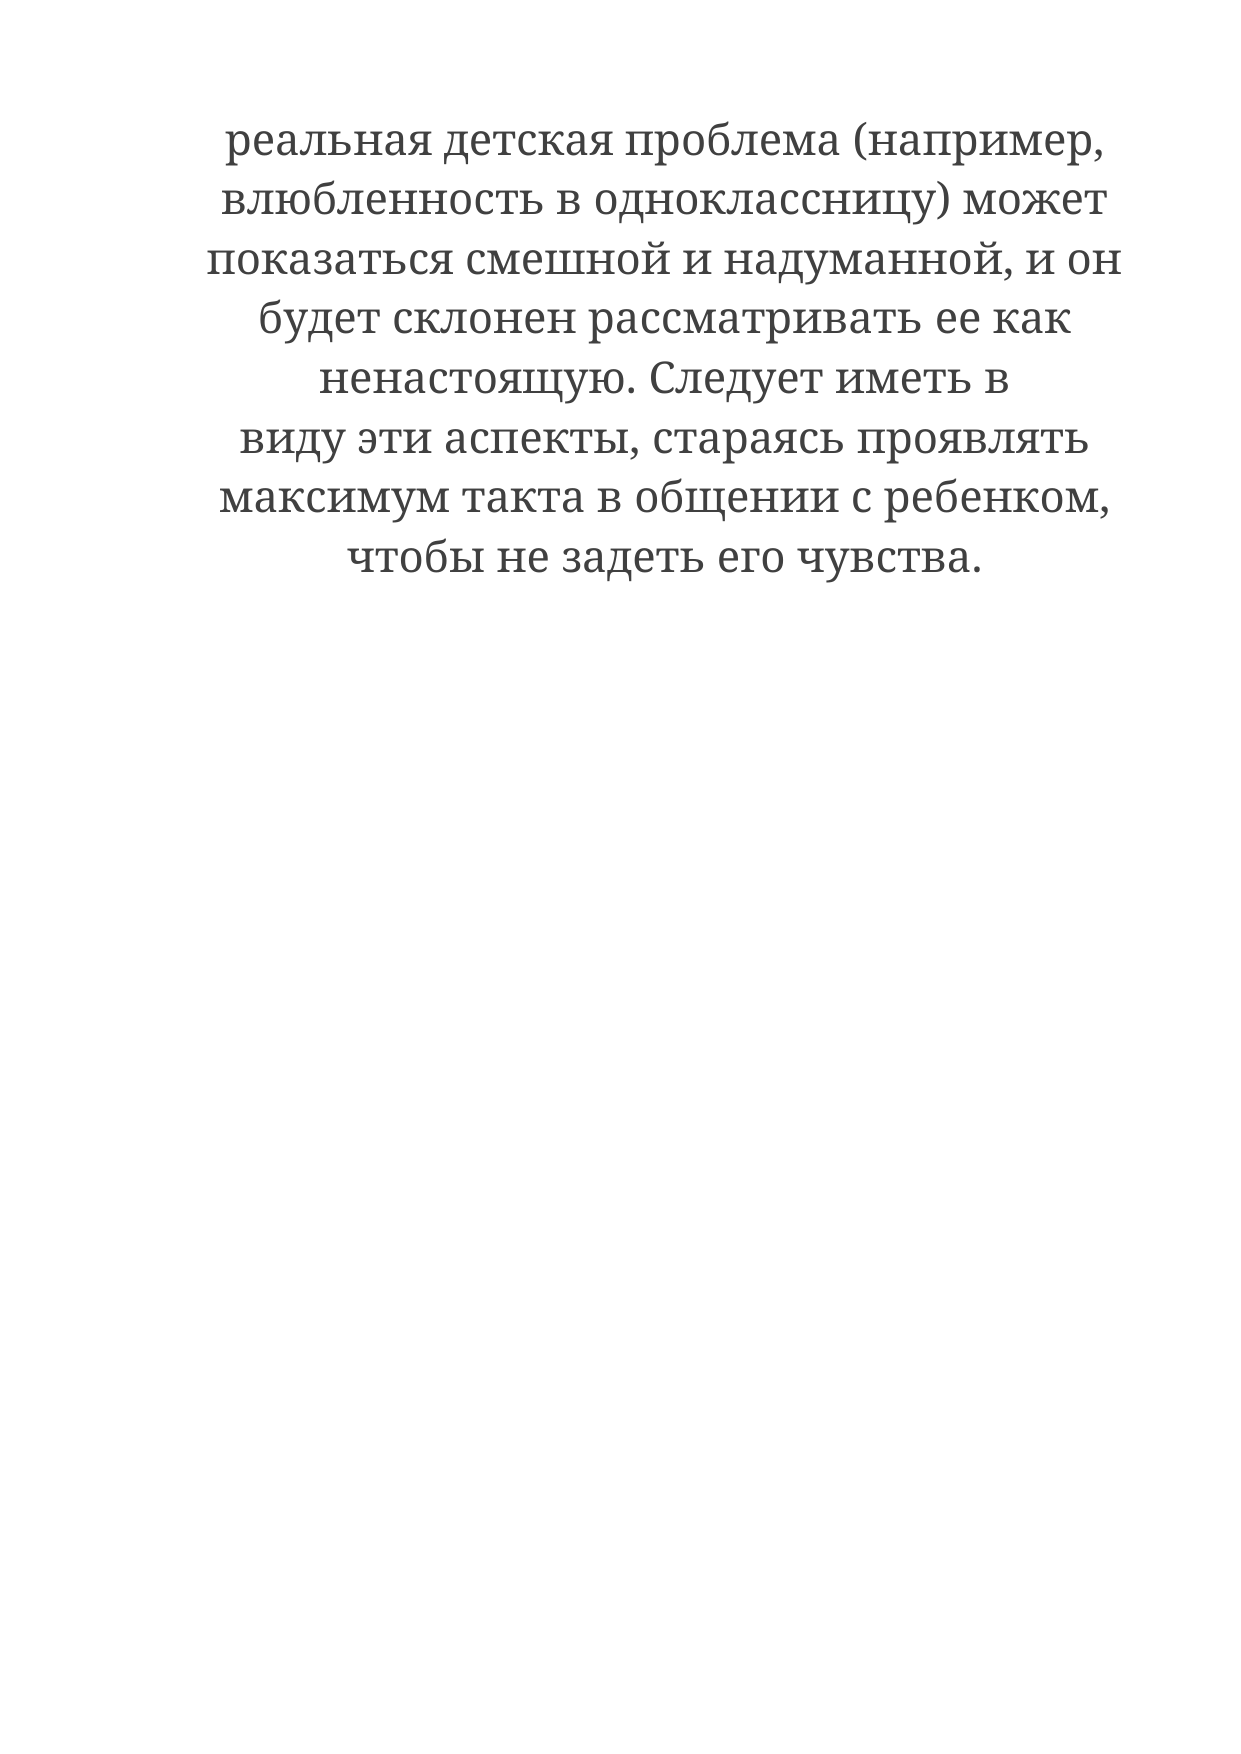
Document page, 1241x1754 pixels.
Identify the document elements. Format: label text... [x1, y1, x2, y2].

text влюбленность в одноклассницу) может показаться смешной и надуманной, и он будет склонен рассматривать ее как ненастоящую. Следует иметь в [196, 168, 1133, 406]
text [186, 108, 1143, 168]
text виду эти аспекты, стараясь проявлять максимум такта в общении с ребенком, чтобы не задеть его чувства. [188, 406, 1142, 585]
